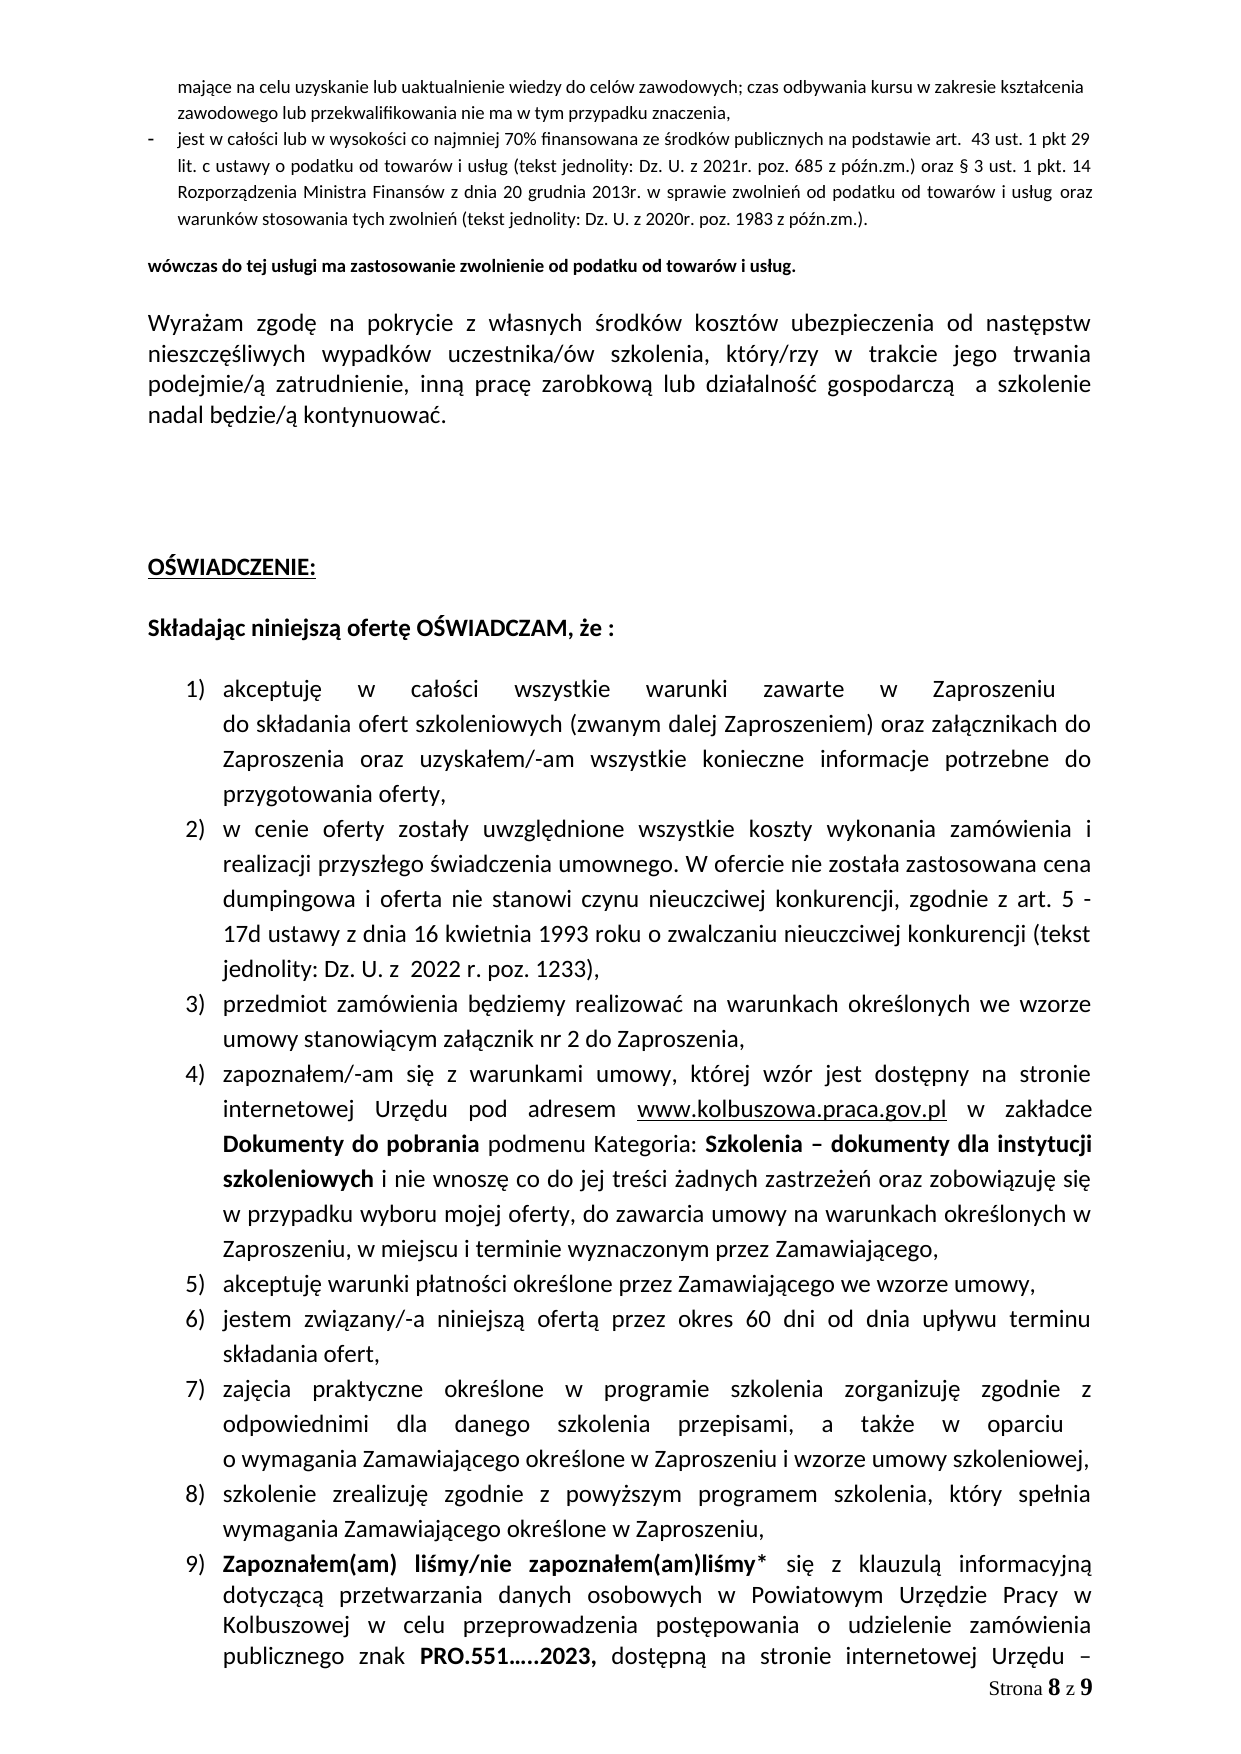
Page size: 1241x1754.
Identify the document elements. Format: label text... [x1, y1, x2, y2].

text wówczas do tej usługi ma zastosowanie zwolnienie od podatku od towarów i usług. [148, 254, 1092, 277]
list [148, 75, 1092, 124]
text Wyrażam zgodę na pokrycie z własnych środków kosztów ubezpieczenia od następstw nieszczęśliwych wypadków uczestnika/ów szkolenia, który/rzy w trakcie jego trwania podejmie/ą zatrudnienie, inną pracę zarobkową lub działalność gospodarczą a szkolenie nadal będzie/ą kontynuować. [148, 307, 1092, 429]
list zajęcia praktyczne określone w programie szkolenia zorganizuję zgodnie z odpowiednimi dla danego szkolenia przepisami, a także w oparciu o wymagania Zamawiającego określone w Zaproszeniu i wzorze umowy szkoleniowej, [185, 1373, 1092, 1474]
list akceptuję warunki płatności określone przez Zamawiającego we wzorze umowy, [185, 1268, 1092, 1299]
list w cenie oferty zostały uwzględnione wszystkie koszty wykonania zamówienia i realizacji przyszłego świadczenia umownego. W ofercie nie została zastosowana cena dumpingowa i oferta nie stanowi czynu nieuczciwej konkurencji, zgodnie z art. 5 - 17d ustawy z dnia 16 kwietnia 1993 roku o zwalczaniu nieuczciwej konkurencji (tekst jednolity: Dz. U. z 2022 r. poz. 1233), [185, 813, 1092, 984]
list przedmiot zamówienia będziemy realizować na warunkach określonych we wzorze umowy stanowiącym załącznik nr 2 do Zaproszenia, [185, 988, 1092, 1054]
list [185, 1548, 1092, 1671]
list jestem związany/-a niniejszą ofertą przez okres 60 dni od dnia upływu terminu składania ofert, [185, 1303, 1092, 1369]
list akceptuję w całości wszystkie warunki zawarte w Zaproszeniu do składania ofert szkoleniowych (zwanym dalej Zaproszeniem) oraz załącznikach do Zaproszenia oraz uzyskałem/-am wszystkie konieczne informacje potrzebne do przygotowania oferty, [185, 673, 1092, 809]
text Składając niniejszą ofertę OŚWIADCZAM, że : [148, 612, 1092, 643]
list szkolenie zrealizuję zgodnie z powyższym programem szkolenia, który spełnia wymagania Zamawiającego określone w Zaproszeniu, [185, 1478, 1092, 1544]
text OŚWIADCZENIE: [148, 551, 1092, 582]
list zapoznałem/-am się z warunkami umowy, której wzór jest dostępny na stronie internetowej Urzędu pod adresem www.kolbuszowa.praca.gov.pl w zakładce Dokumenty do pobrania podmenu Kategoria: Szkolenia – dokumenty dla instytucji szkoleniowych i nie wnoszę co do jej treści żadnych zastrzeżeń oraz zobowiązuję się w przypadku wyboru mojej oferty, do zawarcia umowy na warunkach określonych w Zaproszeniu, w miejscu i terminie wyznaczonym przez Zamawiającego, [185, 1058, 1092, 1264]
list jest w całości lub w wysokości co najmniej 70% finansowana ze środków publicznych na podstawie art. 43 ust. 1 pkt 29 lit. c ustawy o podatku od towarów i usług (tekst jednolity: Dz. U. z 2021r. poz. 685 z późn.zm.) oraz § 3 ust. 1 pkt. 14 Rozporządzenia Ministra Finansów z dnia 20 grudnia 2013r. w sprawie zwolnień od podatku od towarów i usług oraz warunków stosowania tych zwolnień (tekst jednolity: Dz. U. z 2020r. poz. 1983 z późn.zm.). [148, 128, 1092, 229]
